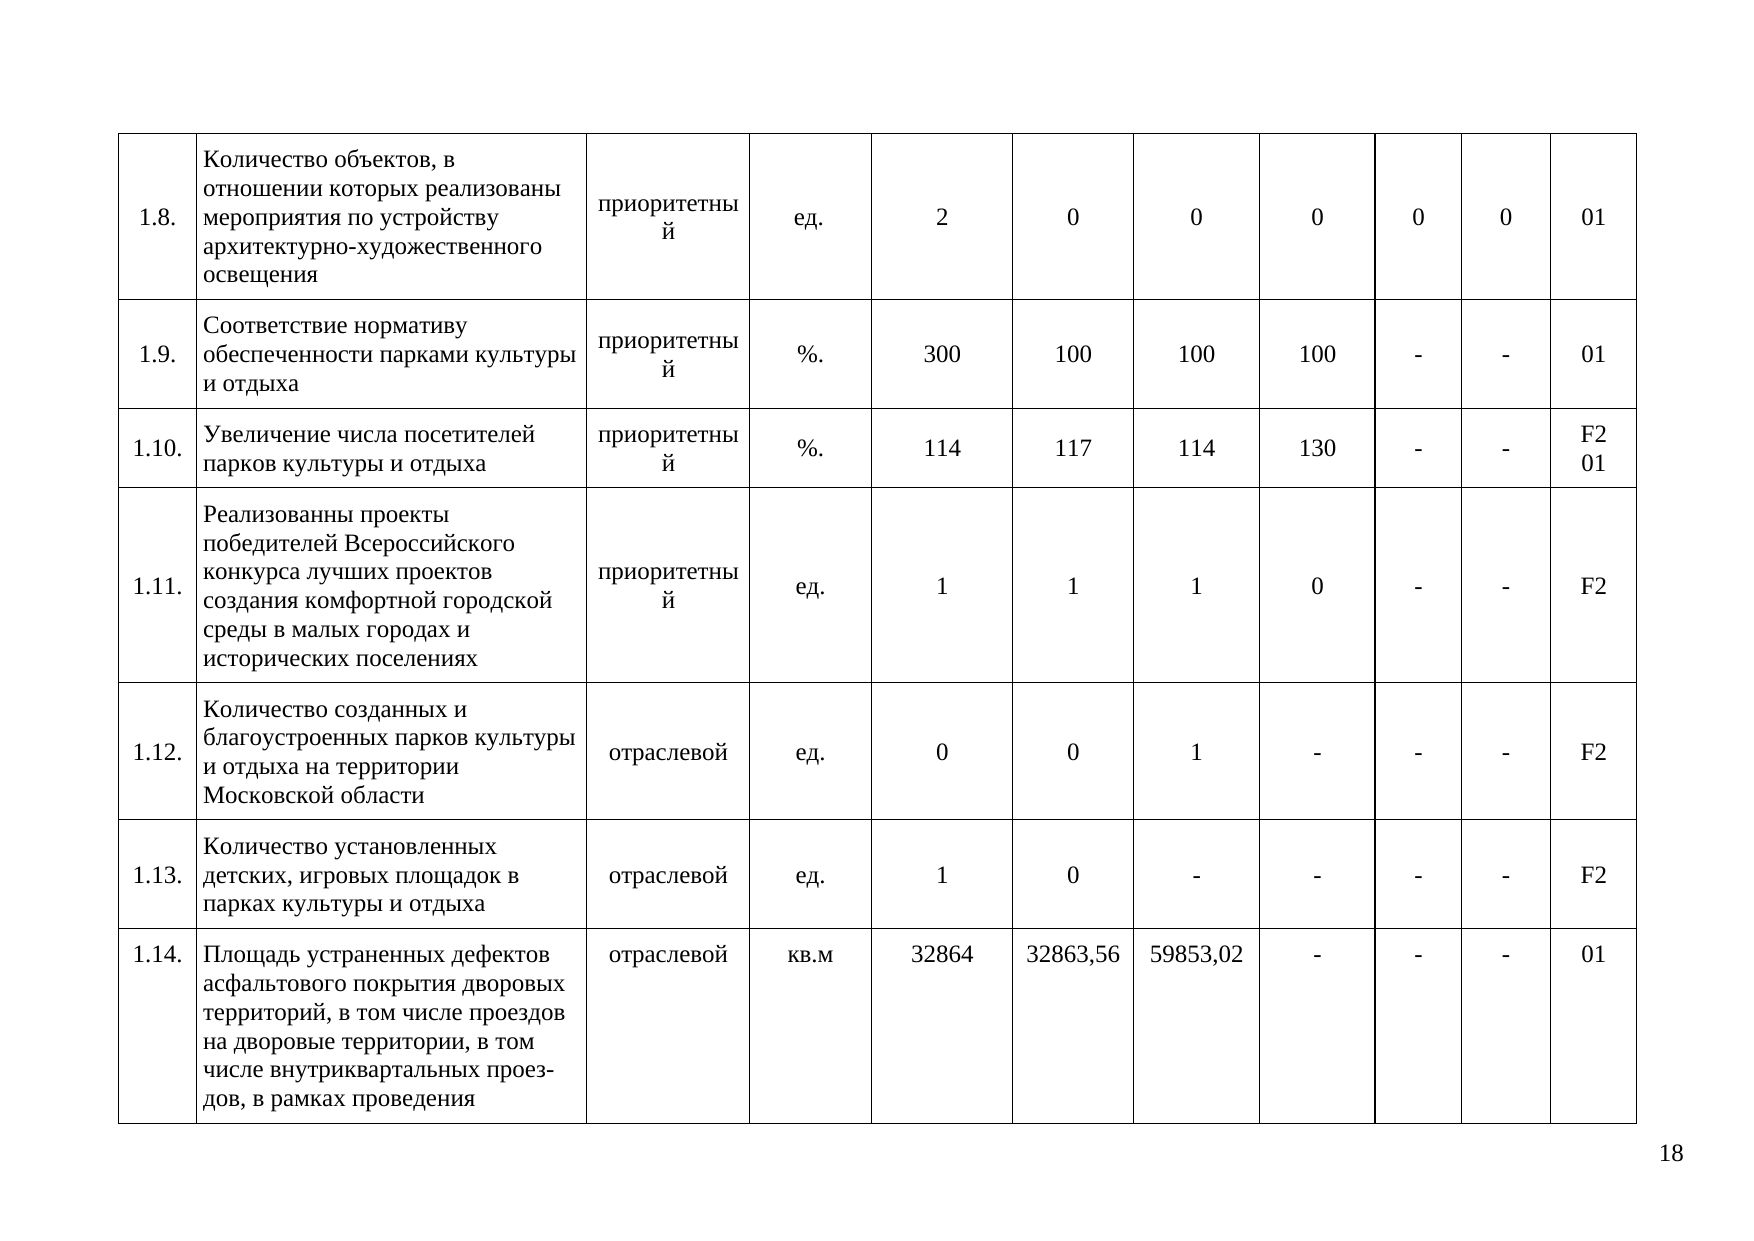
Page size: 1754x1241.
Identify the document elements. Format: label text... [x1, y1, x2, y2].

table_cell 100 [1134, 300, 1259, 407]
table_cell 01 [1551, 929, 1636, 1123]
table_cell 1.10. [119, 409, 196, 487]
table_cell 0 [1013, 683, 1133, 819]
table_cell 100 [1013, 300, 1133, 407]
table_cell 130 [1260, 409, 1374, 487]
table_cell 0 [1013, 820, 1133, 928]
table_cell 300 [872, 300, 1012, 407]
table_cell приоритетный [587, 409, 749, 487]
table_cell ед. [750, 488, 871, 682]
table_cell - [1376, 300, 1461, 407]
table_cell ед. [750, 820, 871, 928]
table_cell 0 [1260, 488, 1374, 682]
table_cell 0 [1260, 134, 1374, 299]
table_cell Количество объектов, в отношении которых реализованы мероприятия по устройству архитектурно-художественного освещения [197, 134, 586, 299]
table_cell - [1134, 820, 1259, 928]
table_cell 0 [872, 683, 1012, 819]
table_cell - [1462, 683, 1550, 819]
table_cell 32863,56 [1013, 929, 1133, 1123]
table_cell 0 [1013, 134, 1133, 299]
table_cell отраслевой [587, 929, 749, 1123]
table_cell ед. [750, 134, 871, 299]
table_cell 32864 [872, 929, 1012, 1123]
table_cell - [1376, 488, 1461, 682]
table_cell 2 [872, 134, 1012, 299]
table_cell 0 [1134, 134, 1259, 299]
table_cell 1 [1134, 683, 1259, 819]
table_cell - [1462, 929, 1550, 1123]
table_cell - [1376, 683, 1461, 819]
table_cell Количество созданных и благоустроенных парков культуры и отдыха на территории Московской области [197, 683, 586, 819]
table_cell - [1376, 820, 1461, 928]
table_cell - [1376, 409, 1461, 487]
table_cell 01 [1551, 300, 1636, 407]
table_cell 0 [1462, 134, 1550, 299]
table_cell 100 [1260, 300, 1374, 407]
table_cell 1.13. [119, 820, 196, 928]
table_cell 0 [1376, 134, 1461, 299]
table_cell 1 [872, 488, 1012, 682]
table_cell F2 [1551, 488, 1636, 682]
table_cell 1.14. [119, 929, 196, 1123]
table_cell 117 [1013, 409, 1133, 487]
table_cell F2 01 [1551, 409, 1636, 487]
table_cell отраслевой [587, 683, 749, 819]
table_cell %. [750, 300, 871, 407]
table_cell %. [750, 409, 871, 487]
table_cell приоритетный [587, 488, 749, 682]
table_cell кв.м [750, 929, 871, 1123]
table_cell - [1260, 820, 1374, 928]
table_cell - [1260, 929, 1374, 1123]
table_cell 1.8. [119, 134, 196, 299]
table_cell - [1462, 488, 1550, 682]
table_cell Реализованны проекты победителей Всероссийского конкурса лучших проектов создания комфортной городской среды в малых городах и исторических поселениях [197, 488, 586, 682]
table_cell 1 [1013, 488, 1133, 682]
table_cell 1.12. [119, 683, 196, 819]
table_cell Увеличение числа посетителей парков культуры и отдыха [197, 409, 586, 487]
table_cell 114 [1134, 409, 1259, 487]
table_cell - [1260, 683, 1374, 819]
table_cell ед. [750, 683, 871, 819]
table_cell приоритетный [587, 300, 749, 407]
table_cell Соответствие нормативу обеспеченности парками культуры и отдыха [197, 300, 586, 407]
table_cell отраслевой [587, 820, 749, 928]
table_cell - [1462, 409, 1550, 487]
table_cell приоритетный [587, 134, 749, 299]
table_cell F2 [1551, 683, 1636, 819]
table_cell 01 [1551, 134, 1636, 299]
table_cell 114 [872, 409, 1012, 487]
table_cell 1.9. [119, 300, 196, 407]
table_cell Количество установленных детских, игровых площадок в парках культуры и отдыха [197, 820, 586, 928]
table_cell 1 [1134, 488, 1259, 682]
table_cell - [1462, 300, 1550, 407]
table_cell - [1376, 929, 1461, 1123]
table_cell - [1462, 820, 1550, 928]
table_cell F2 [1551, 820, 1636, 928]
table_cell 1 [872, 820, 1012, 928]
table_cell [197, 929, 586, 1123]
table_cell 59853,02 [1134, 929, 1259, 1123]
table_cell 1.11. [119, 488, 196, 682]
